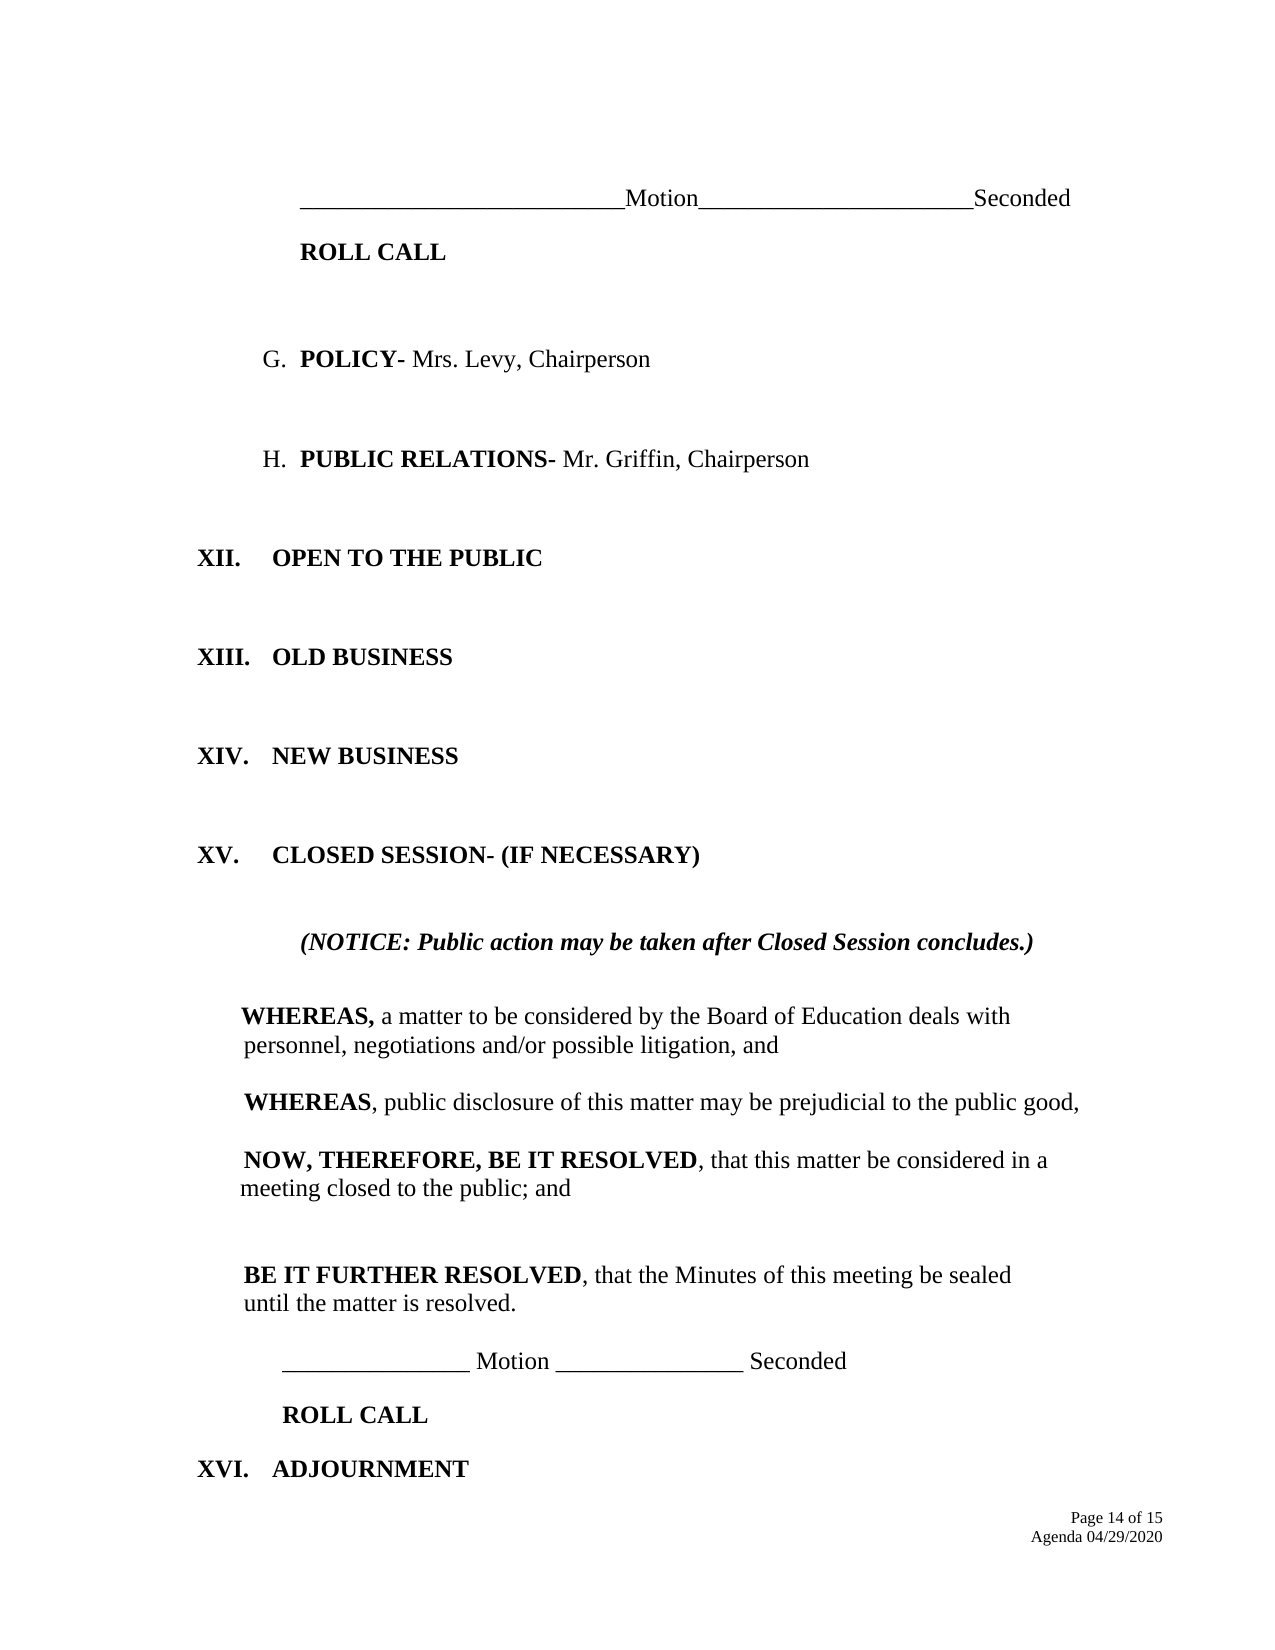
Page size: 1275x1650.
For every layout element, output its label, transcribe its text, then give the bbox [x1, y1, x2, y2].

text WHEREAS, public disclosure of this matter may be prejudicial to the public good, [240, 1087, 1125, 1116]
list CLOSED SESSION- (IF NECESSARY) [197, 840, 1125, 869]
text until the matter is resolved. [169, 1288, 1125, 1317]
text ROLL CALL [300, 237, 1125, 266]
text BE IT FURTHER RESOLVED, that the Minutes of this meeting be sealed [240, 1260, 1125, 1288]
list OLD BUSINESS [197, 642, 1125, 671]
text ROLL CALL [282, 1400, 1125, 1428]
text __________________________Motion______________________Seconded [300, 183, 1125, 212]
text meeting closed to the public; and [165, 1173, 1125, 1202]
text (NOTICE: Public action may be taken after Closed Session concludes.) [169, 927, 1125, 956]
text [282, 1346, 1125, 1375]
text WHEREAS, a matter to be considered by the Board of Education deals with [234, 1001, 1125, 1030]
list NEW BUSINESS [197, 741, 1125, 769]
list OPEN TO THE PUBLIC [197, 543, 1125, 571]
text NOW, THEREFORE, BE IT RESOLVED, that this matter be considered in a [240, 1145, 1125, 1173]
list PUBLIC RELATIONS- Mr. Griffin, Chairperson [262, 444, 1125, 472]
list ADJOURNMENT [197, 1454, 1125, 1482]
text personnel, negotiations and/or possible litigation, and [169, 1030, 1125, 1058]
list POLICY- Mrs. Levy, Chairperson [262, 344, 1125, 373]
